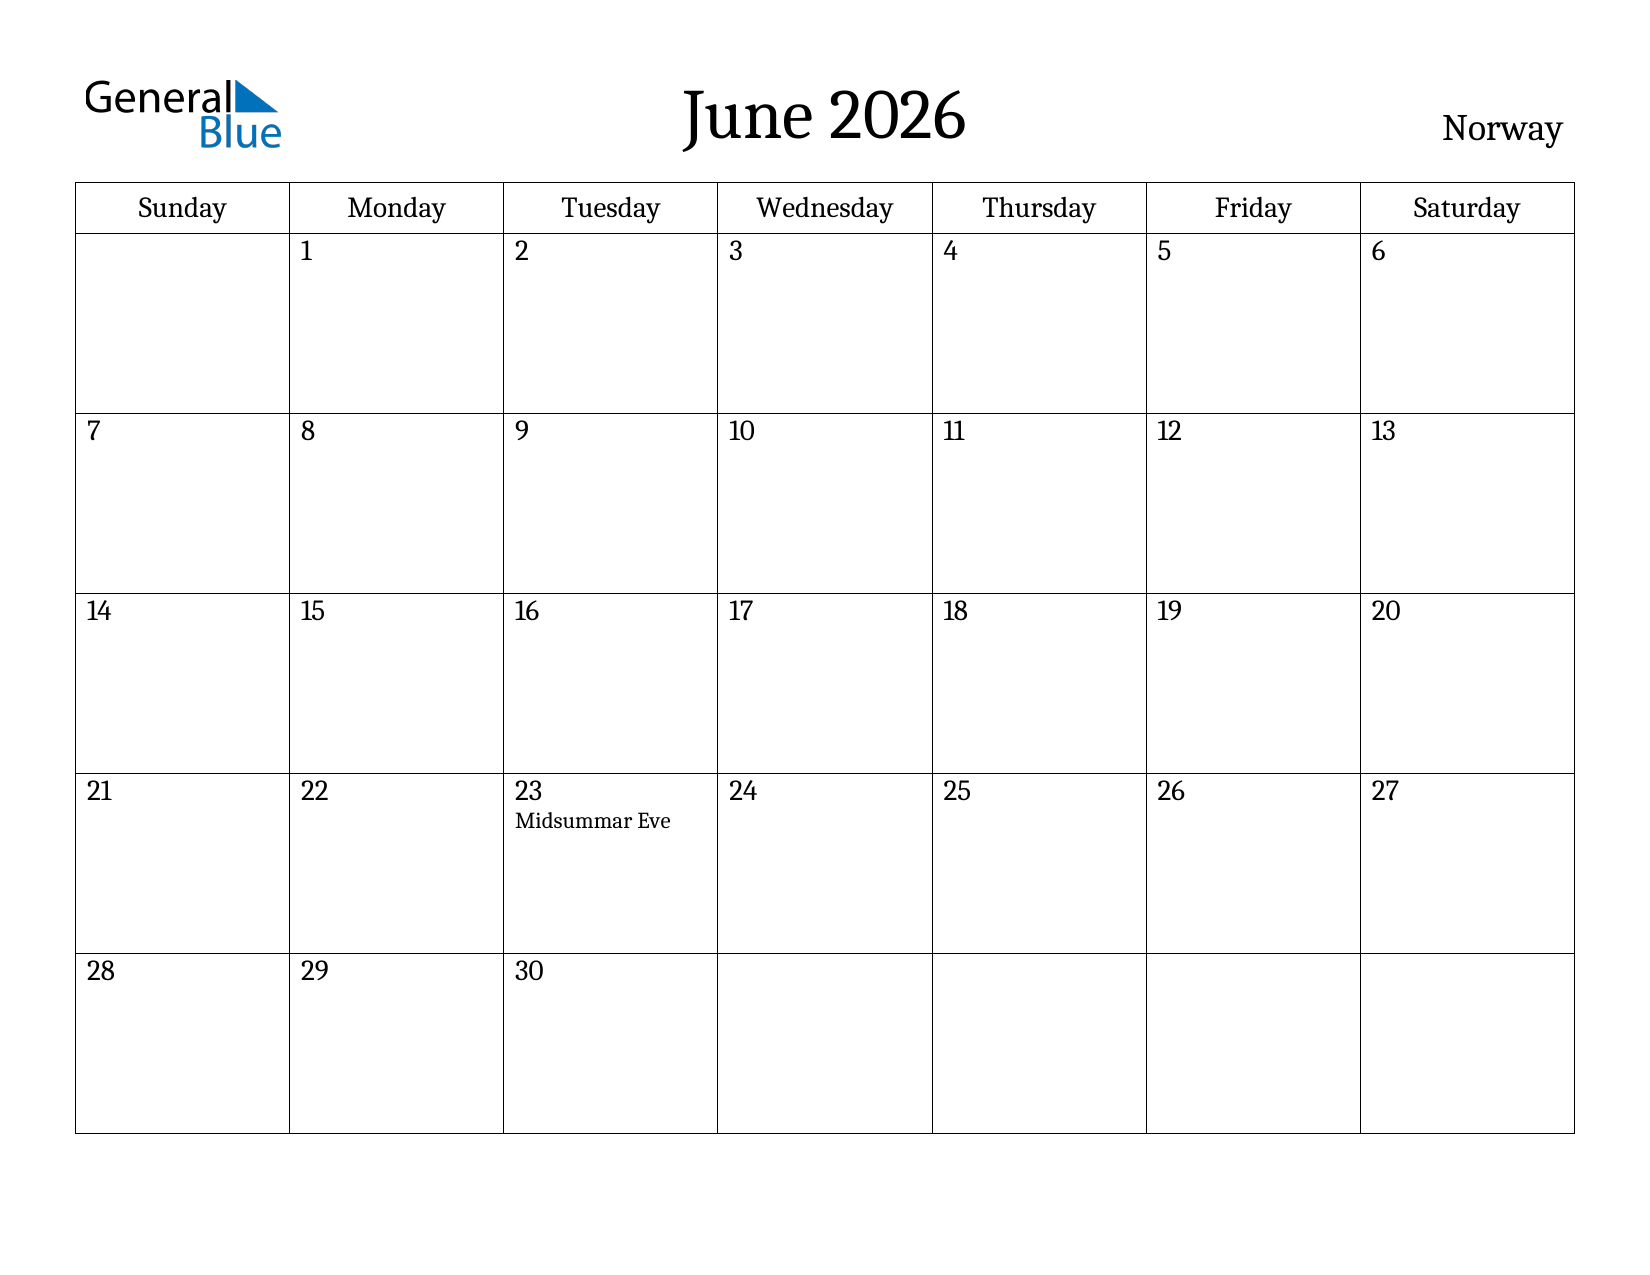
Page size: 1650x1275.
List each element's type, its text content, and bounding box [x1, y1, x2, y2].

table_cell 27 [1361, 774, 1574, 807]
table_cell 7 [76, 414, 289, 447]
table_cell [933, 988, 1146, 1133]
table_cell [290, 267, 503, 413]
table_cell [1361, 808, 1574, 953]
picture [86, 80, 281, 148]
table_cell [718, 627, 932, 773]
table_cell [933, 267, 1146, 413]
table_cell 13 [1361, 414, 1574, 447]
table_cell 2 [504, 234, 717, 267]
table_cell 4 [933, 234, 1146, 267]
table_cell 29 [290, 954, 503, 987]
table_cell [718, 988, 932, 1133]
table_cell [718, 808, 932, 953]
table_cell Friday [1147, 183, 1360, 233]
table_cell [1361, 267, 1574, 413]
table_cell [290, 988, 503, 1133]
table_cell [504, 988, 717, 1133]
table_cell 20 [1361, 594, 1574, 627]
table_cell [76, 808, 289, 953]
table_cell [1147, 988, 1360, 1133]
table_cell [1361, 627, 1574, 773]
table_cell [290, 448, 503, 593]
table_cell [504, 627, 717, 773]
table_cell 8 [290, 414, 503, 447]
table_cell Thursday [933, 183, 1146, 233]
table_cell [933, 627, 1146, 773]
table_cell Wednesday [718, 183, 932, 233]
table_cell Midsummar Eve [504, 808, 717, 953]
table_cell Saturday [1361, 183, 1574, 233]
table_cell [76, 627, 289, 773]
table_cell 19 [1147, 594, 1360, 627]
table_cell 24 [718, 774, 932, 807]
table_cell 16 [504, 594, 717, 627]
table_cell 18 [933, 594, 1146, 627]
table_cell [1147, 627, 1360, 773]
table_cell [76, 988, 289, 1133]
table_cell 21 [76, 774, 289, 807]
table_cell 11 [933, 414, 1146, 447]
table_cell [718, 954, 932, 987]
table_cell Sunday [76, 183, 289, 233]
table_header June 2026 [504, 75, 1146, 182]
table_cell [76, 267, 289, 413]
table_header [76, 75, 503, 182]
table_cell [1147, 448, 1360, 593]
table_cell [504, 267, 717, 413]
table_cell [1361, 954, 1574, 987]
table_cell Tuesday [504, 183, 717, 233]
table_cell 9 [504, 414, 717, 447]
table_cell [504, 448, 717, 593]
table_cell [76, 448, 289, 593]
table_cell [290, 808, 503, 953]
table_cell [76, 234, 289, 267]
table_cell 5 [1147, 234, 1360, 267]
table_cell [1361, 448, 1574, 593]
table_cell [933, 954, 1146, 987]
table_cell 30 [504, 954, 717, 987]
table_cell [290, 627, 503, 773]
table_cell 25 [933, 774, 1146, 807]
table_cell [1361, 988, 1574, 1133]
table_cell 10 [718, 414, 932, 447]
table_cell 17 [718, 594, 932, 627]
table_cell [1147, 954, 1360, 987]
table_cell [1147, 267, 1360, 413]
table_cell [933, 808, 1146, 953]
table_cell 3 [718, 234, 932, 267]
table_cell [718, 267, 932, 413]
table_cell 15 [290, 594, 503, 627]
table_cell 22 [290, 774, 503, 807]
table_cell 1 [290, 234, 503, 267]
table_cell 23 [504, 774, 717, 807]
table_cell 12 [1147, 414, 1360, 447]
table_cell Monday [290, 183, 503, 233]
table_cell 14 [76, 594, 289, 627]
table_cell 28 [76, 954, 289, 987]
table_cell 6 [1361, 234, 1574, 267]
table_header Norway [1146, 75, 1574, 182]
table_cell [1147, 808, 1360, 953]
table_cell 26 [1147, 774, 1360, 807]
table_cell [933, 448, 1146, 593]
table_cell [718, 448, 932, 593]
